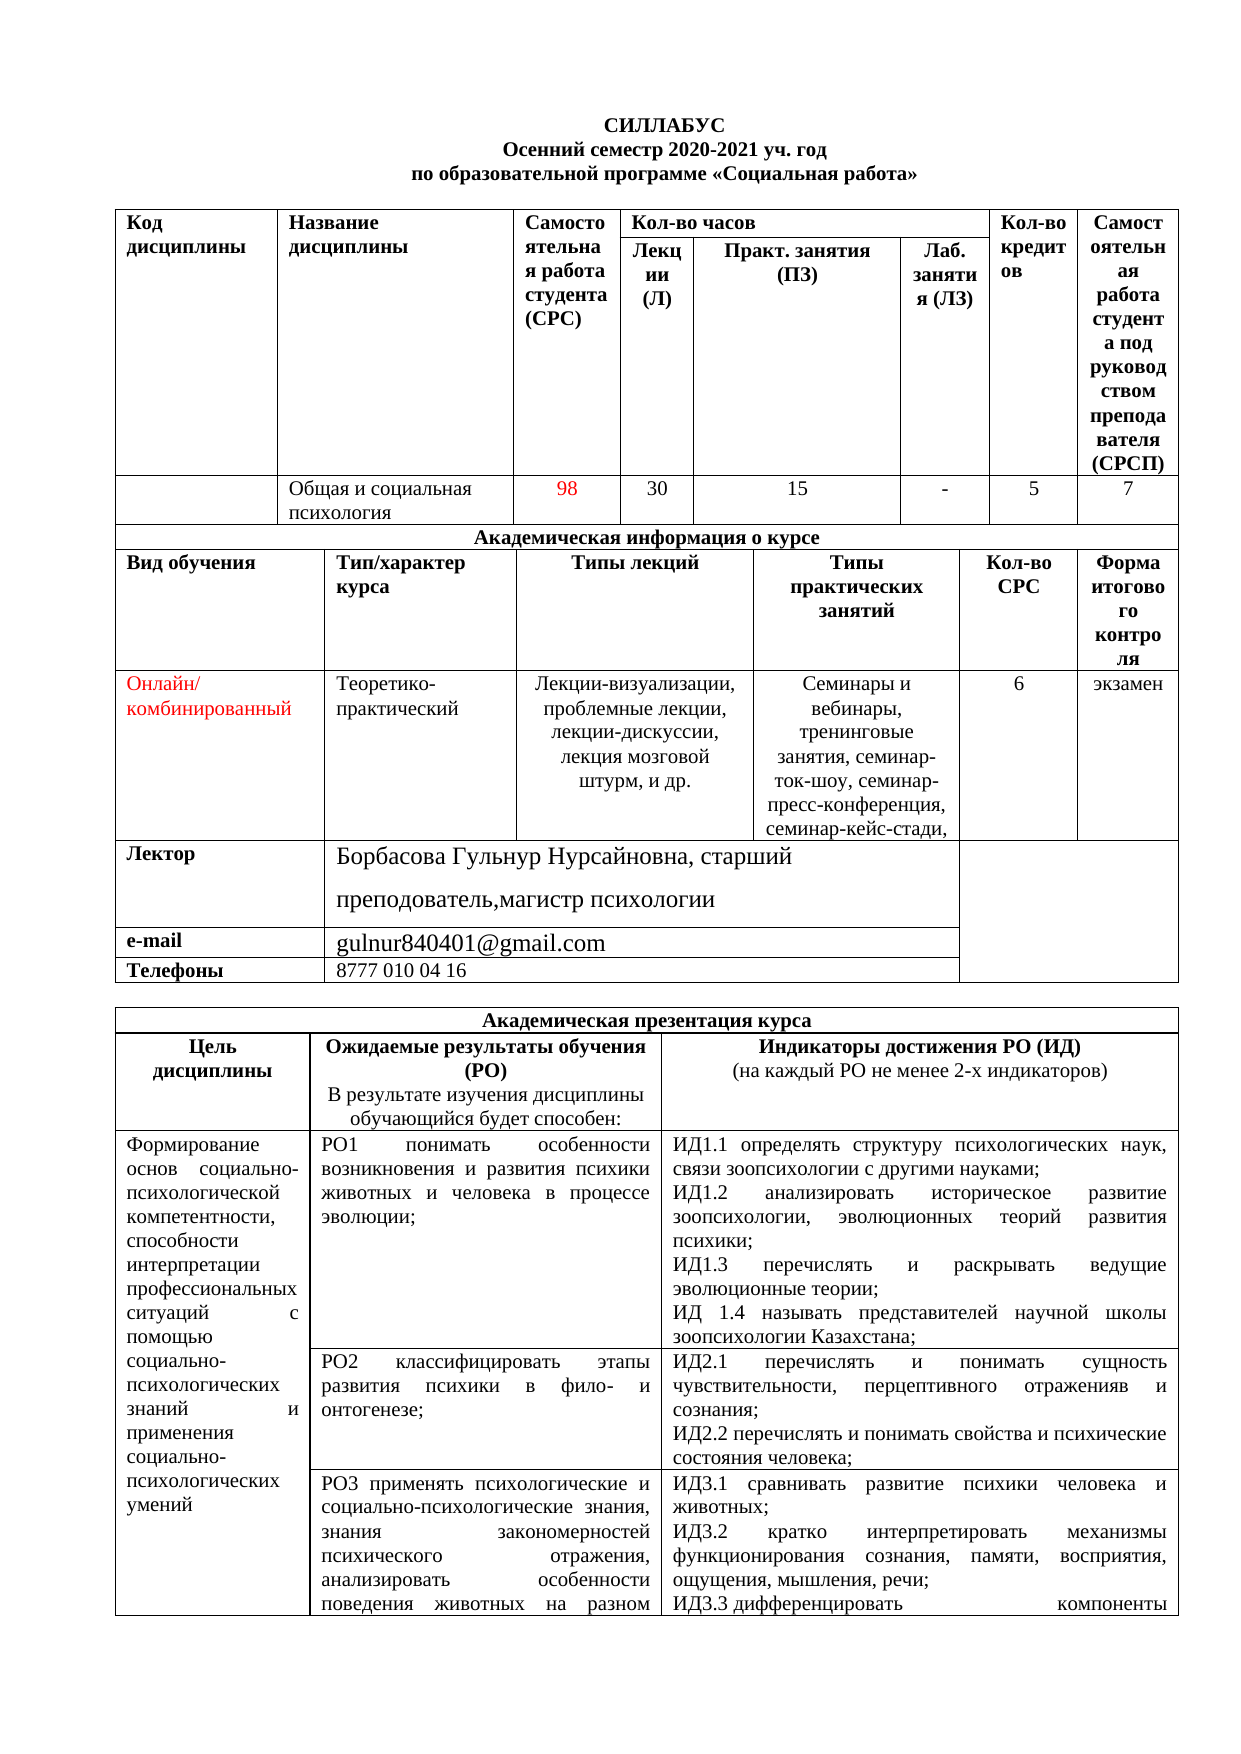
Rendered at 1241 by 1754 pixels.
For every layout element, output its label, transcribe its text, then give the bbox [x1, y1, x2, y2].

table_cell Теоретико-практический [325, 671, 516, 840]
table_cell ИД2.1 перечислять и понимать сущность чувствительности, перцептивного отраженияв и сознания; ИД2.2 перечислять и понимать свойства и психические состояния человека; [662, 1349, 1178, 1469]
table_header Код дисциплины [116, 210, 277, 475]
table_cell Лаб. занятия (ЛЗ) [901, 238, 989, 475]
table_cell 8777 010 04 16 [325, 958, 959, 982]
table_cell 5 [990, 476, 1077, 524]
table_cell Вид обучения [116, 550, 324, 670]
text СИЛЛАБУС [177, 113, 1152, 137]
table_cell 30 [621, 476, 693, 524]
table_cell ИД1.1 определять структуру психологических наук, связи зоопсихологии с другими науками; ИД1.2 анализировать историческое развитие зоопсихологии, эволюционных теорий развития психики; ИД1.3 перечислять и раскрывать ведущие эволюционные теории; ИД 1.4 называть представителей научной школы зоопсихологии Казахстана; [662, 1131, 1178, 1348]
table_cell Лекции (Л) [621, 238, 693, 475]
table_cell Лекции-визуализации, проблемные лекции, лекции-дискуссии, лекция мозговой штурм, и др. [517, 671, 753, 840]
table_cell Типы лекций [517, 550, 753, 670]
table_cell 98 [514, 476, 620, 524]
table_cell Форма итогового контроля [1078, 550, 1178, 670]
table_cell Лектор [116, 841, 324, 927]
text Осенний семестр 2020-2021 уч. год [177, 137, 1152, 161]
table_header Ожидаемые результаты обучения (РО) В результате изучения дисциплины обучающийся будет способен: [311, 1034, 661, 1130]
table_cell Тип/характер курса [325, 550, 516, 670]
table_cell Академическая информация о курсе [116, 525, 1178, 549]
table_header Индикаторы достижения РО (ИД) (на каждый РО не менее 2-х индикаторов) [662, 1034, 1178, 1130]
table_cell gulnur840401@gmail.com [325, 928, 959, 957]
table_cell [662, 1470, 1178, 1615]
table_cell Типы практических занятий [754, 550, 959, 670]
text по образовательной программе «Социальная работа» [177, 161, 1152, 185]
table_cell РО1 понимать особенности возникновения и развития психики животных и человека в процессе эволюции; [311, 1131, 661, 1348]
table_header Самостоятельная работа студента под руководством преподавателя (СРСП) [1078, 210, 1178, 475]
table_cell Практ. занятия (ПЗ) [694, 238, 900, 475]
table_cell Общая и социальная психология [278, 476, 513, 524]
table_cell Формирование основ социально-психологической компетентности, способности интерпретации профессиональных ситуаций с помощью социально-психологических знаний и применения социально-психологических умений [116, 1131, 309, 1615]
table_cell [311, 1470, 661, 1615]
table_header Цель дисциплины [116, 1034, 309, 1130]
table_header Кол-во кредитов [990, 210, 1077, 475]
table_cell экзамен [1078, 671, 1178, 840]
table_cell Телефоны [116, 958, 324, 982]
table_cell 6 [960, 671, 1077, 840]
table_cell Онлайн/ комбинированный [116, 671, 324, 840]
table_cell e-mail [116, 928, 324, 957]
table_cell [960, 841, 1178, 982]
table_cell РО2 классифицировать этапы развития психики в фило- и онтогенезе; [311, 1349, 661, 1469]
table_cell Семинары и вебинары, тренинговые занятия, семинар-ток-шоу, семинар-пресс-конференция, семинар-кейс-стади, [754, 671, 959, 840]
table_cell Борбасова Гульнур Нурсайновна, старший преподователь,магистр психологии [325, 841, 959, 927]
table_cell 7 [1078, 476, 1178, 524]
table_header Академическая презентация курса [116, 1008, 1178, 1032]
table_cell 15 [694, 476, 900, 524]
table_cell - [901, 476, 989, 524]
table_header Самостоятельная работа студента (СРС) [514, 210, 620, 475]
table_cell Кол-во СРС [960, 550, 1077, 670]
table_header Название дисциплины [278, 210, 513, 475]
table_header Кол-во часов [621, 210, 989, 237]
table_cell [116, 476, 277, 524]
